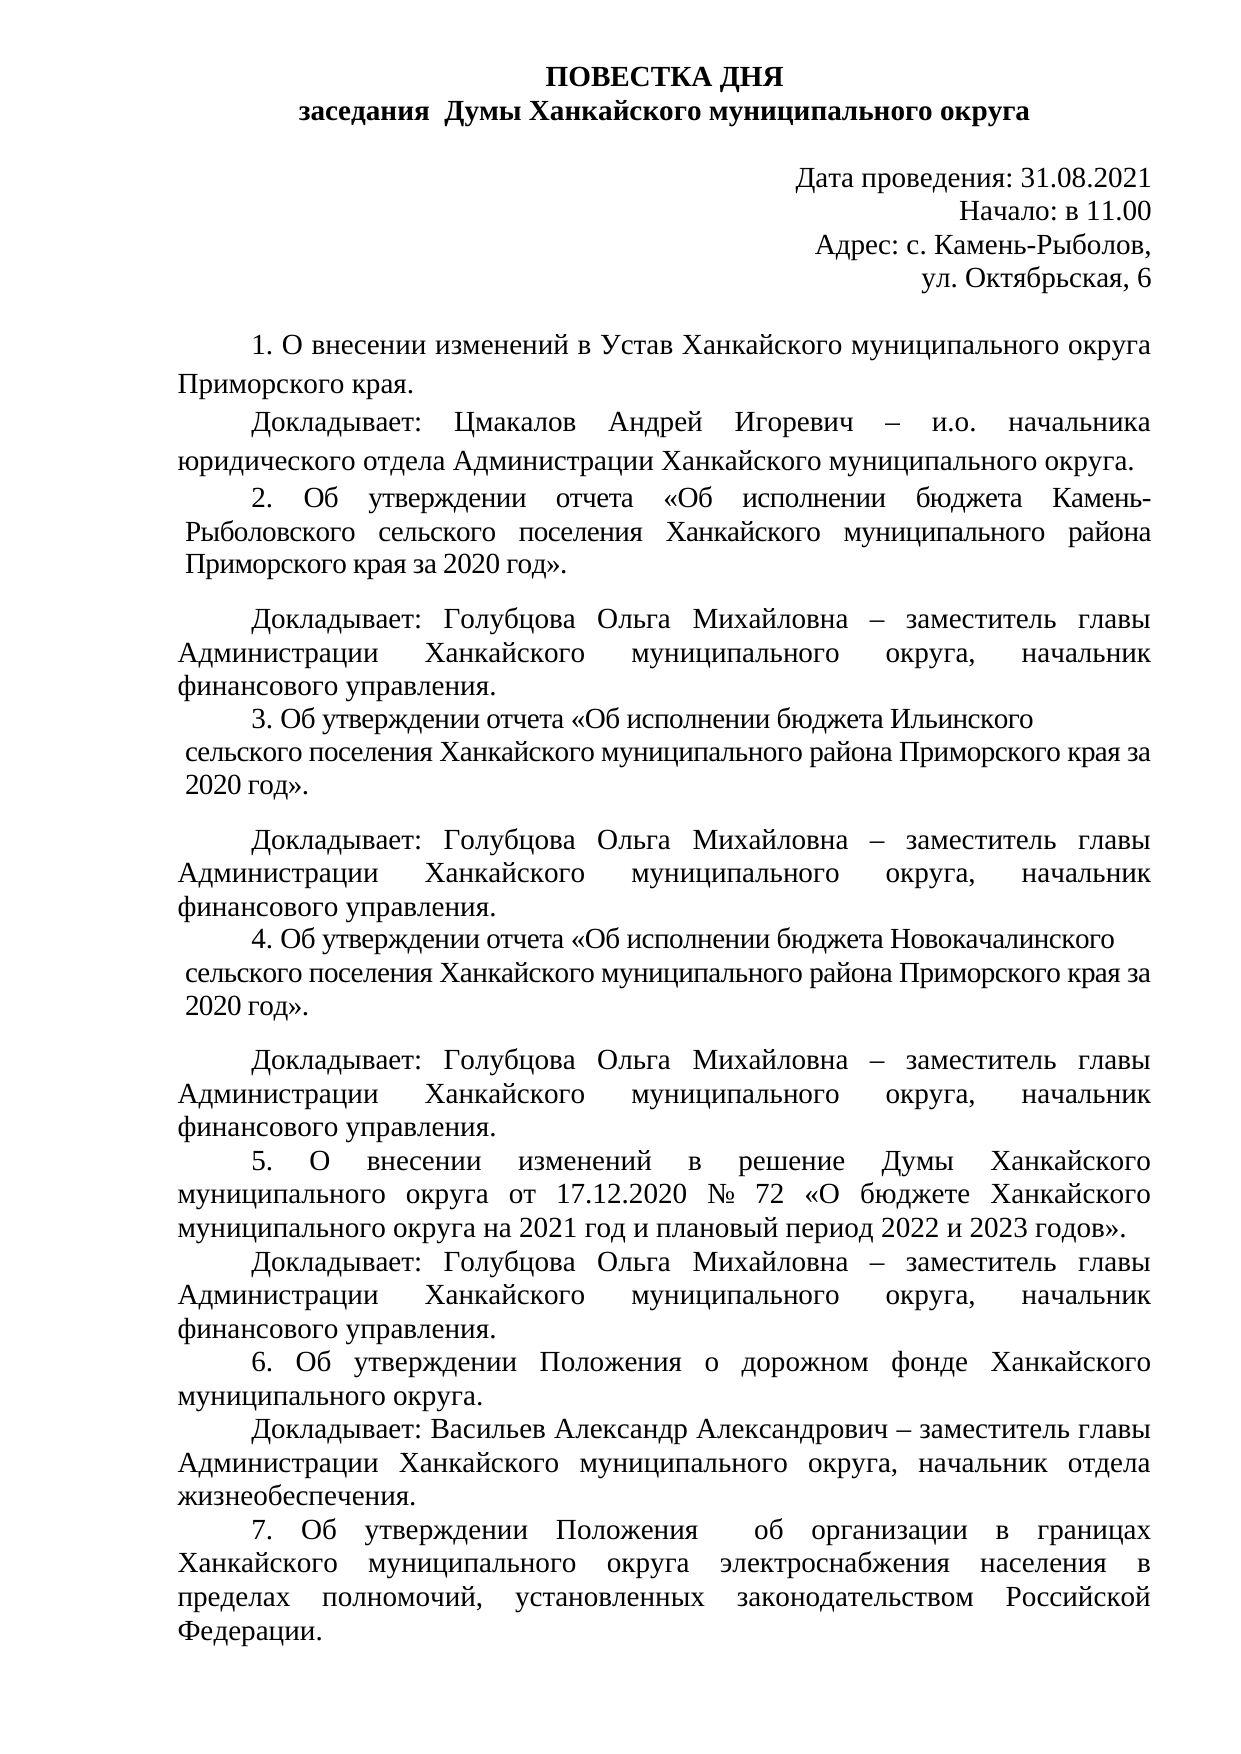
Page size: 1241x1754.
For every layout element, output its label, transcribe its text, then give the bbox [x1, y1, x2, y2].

title Начало: в 11.00 [177, 193, 1152, 227]
title ул. Октябрьская, 6 [177, 260, 1152, 294]
title 7. Об утверждении Положения об организации в границах Ханкайского муниципального округа электроснабжения населения в пределах полномочий, установленных законодательством Российской Федерации. [177, 1512, 1152, 1646]
text Докладывает: Цмакалов Андрей Игоревич – и.о. начальника юридического отдела Администрации Ханкайского муниципального округа. [177, 404, 1152, 477]
title Докладывает: Голубцова Ольга Михайловна – заместитель главы Администрации Ханкайского муниципального округа, начальник финансового управления. [177, 822, 1152, 923]
title Докладывает: Голубцова Ольга Михайловна – заместитель главы Администрации Ханкайского муниципального округа, начальник финансового управления. [177, 1042, 1152, 1143]
text 3. Об утверждении отчета «Об исполнении бюджета Ильинского сельского поселения Ханкайского муниципального района Приморского края за 2020 год». [185, 702, 1152, 801]
title Докладывает: Голубцова Ольга Михайловна – заместитель главы Администрации Ханкайского муниципального округа, начальник финансового управления. [177, 1244, 1152, 1344]
title Докладывает: Голубцова Ольга Михайловна – заместитель главы Администрации Ханкайского муниципального округа, начальник финансового управления. [177, 601, 1152, 702]
text ПОВЕСТКА ДНЯ [177, 59, 1152, 93]
title Дата проведения: 31.08.2021 [177, 160, 1152, 193]
title заседания Думы Ханкайского муниципального округа [177, 93, 1152, 126]
text 4. Об утверждении отчета «Об исполнении бюджета Новокачалинского сельского поселения Ханкайского муниципального района Приморского края за 2020 год». [185, 923, 1152, 1022]
title 5. О внесении изменений в решение Думы Ханкайского муниципального округа от 17.12.2020 № 72 «О бюджете Ханкайского муниципального округа на 2021 год и плановый период 2022 и 2023 годов». [177, 1143, 1152, 1244]
title Адрес: с. Камень-Рыболов, [177, 227, 1152, 260]
title 6. Об утверждении Положения о дорожном фонде Ханкайского муниципального округа. [177, 1344, 1152, 1411]
text 1. О внесении изменений в Устав Ханкайского муниципального округа Приморского края. [177, 327, 1152, 399]
text 2. Об утверждении отчета «Об исполнении бюджета Камень-Рыболовского сельского поселения Ханкайского муниципального района Приморского края за 2020 год». [185, 482, 1152, 581]
